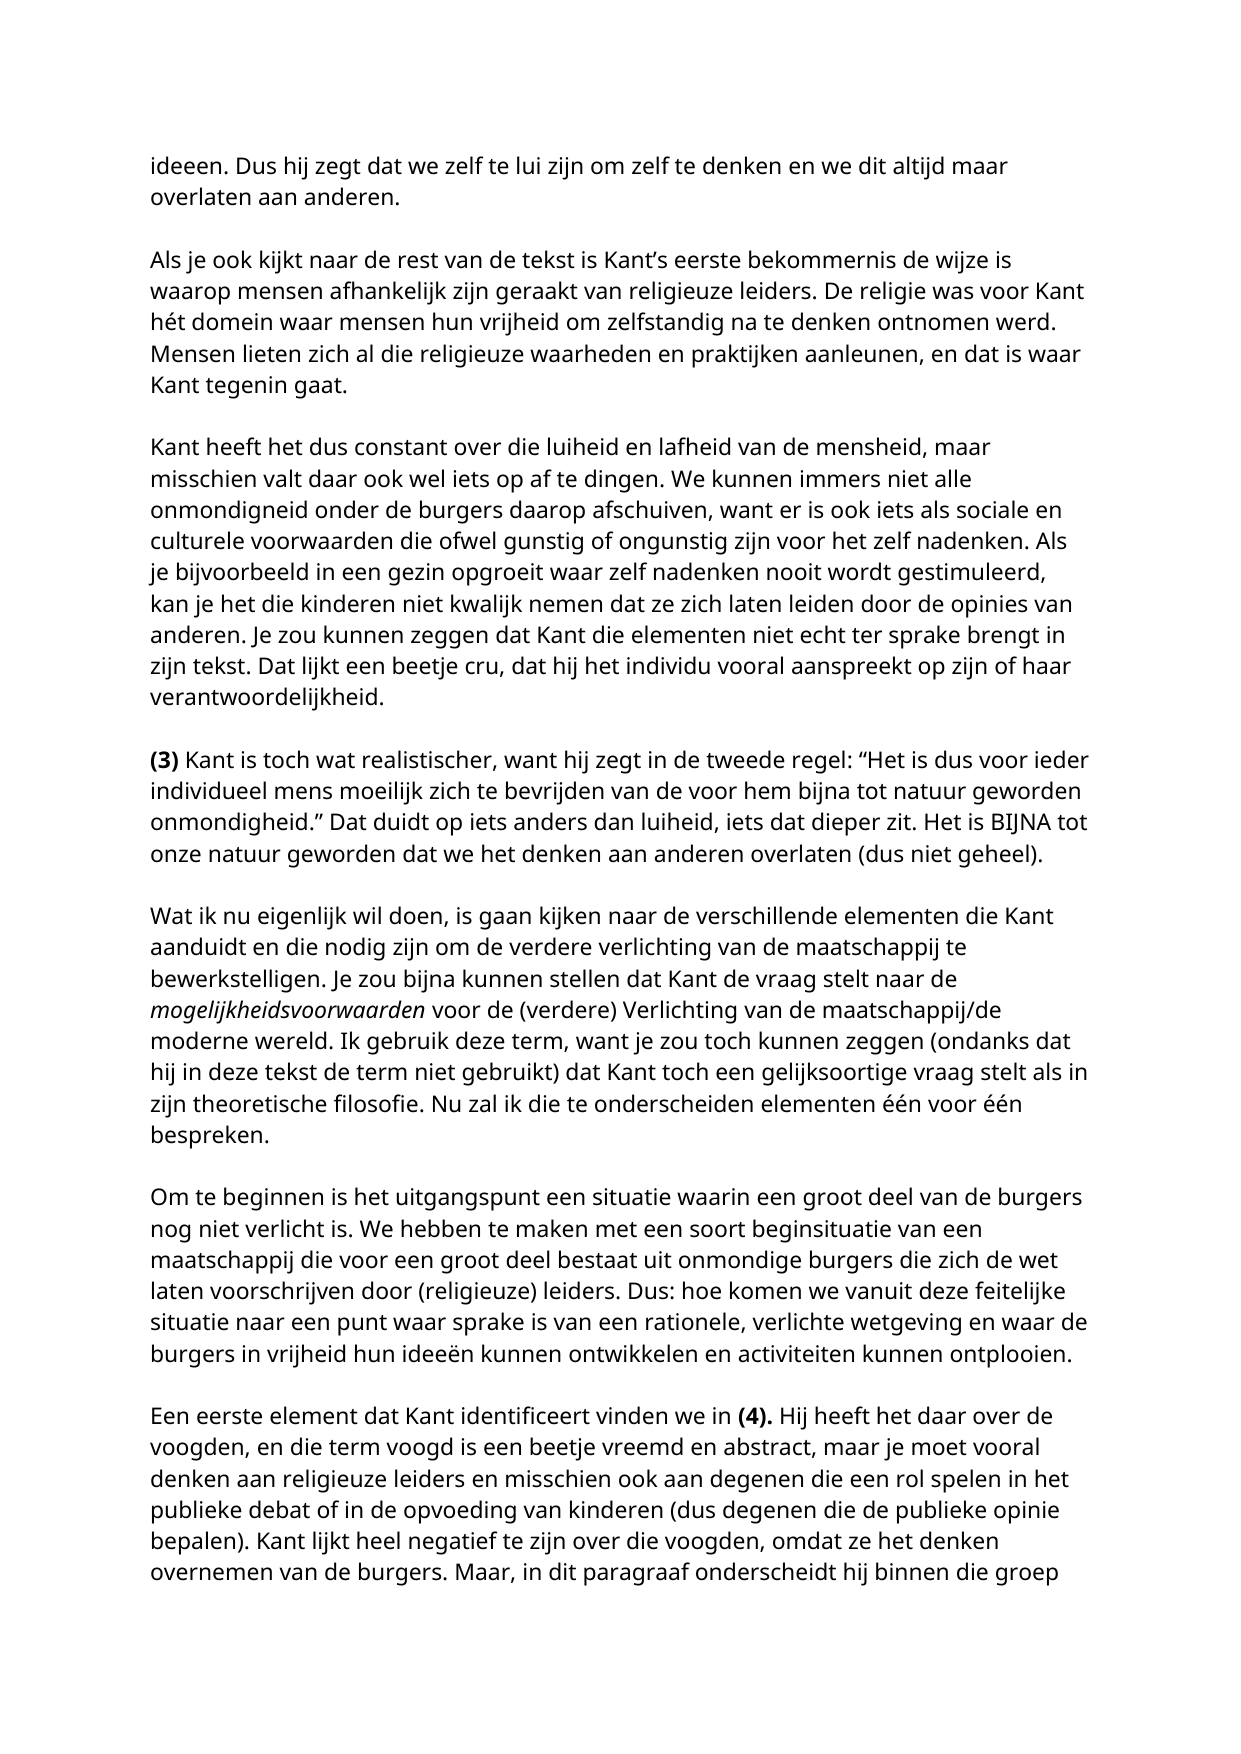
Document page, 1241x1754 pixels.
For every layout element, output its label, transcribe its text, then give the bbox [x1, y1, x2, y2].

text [150, 150, 1090, 212]
text Als je ook kijkt naar de rest van de tekst is Kant’s eerste bekommernis de wijze is waarop mensen afhankelijk zijn geraakt van religieuze leiders. De religie was voor Kant hét domein waar mensen hun vrijheid om zelfstandig na te denken ontnomen werd. Mensen lieten zich al die religieuze waarheden en praktijken aanleunen, en dat is waar Kant tegenin gaat. [150, 244, 1090, 400]
text (3) Kant is toch wat realistischer, want hij zegt in de tweede regel: “Het is dus voor ieder individueel mens moeilijk zich te bevrijden van de voor hem bijna tot natuur geworden onmondigheid.” Dat duidt op iets anders dan luiheid, iets dat dieper zit. Het is BIJNA tot onze natuur geworden dat we het denken aan anderen overlaten (dus niet geheel). [150, 744, 1090, 869]
text Om te beginnen is het uitgangspunt een situatie waarin een groot deel van de burgers nog niet verlicht is. We hebben te maken met een soort beginsituatie van een maatschappij die voor een groot deel bestaat uit onmondige burgers die zich de wet laten voorschrijven door (religieuze) leiders. Dus: hoe komen we vanuit deze feitelijke situatie naar een punt waar sprake is van een rationele, verlichte wetgeving en waar de burgers in vrijheid hun ideeën kunnen ontwikkelen en activiteiten kunnen ontplooien. [150, 1181, 1090, 1369]
text Wat ik nu eigenlijk wil doen, is gaan kijken naar de verschillende elementen die Kant aanduidt en die nodig zijn om de verdere verlichting van de maatschappij te bewerkstelligen. Je zou bijna kunnen stellen dat Kant de vraag stelt naar de mogelijkheidsvoorwaarden voor de (verdere) Verlichting van de maatschappij/de moderne wereld. Ik gebruik deze term, want je zou toch kunnen zeggen (ondanks dat hij in deze tekst de term niet gebruikt) dat Kant toch een gelijksoortige vraag stelt als in zijn theoretische filosofie. Nu zal ik die te onderscheiden elementen één voor één bespreken. [150, 900, 1090, 1150]
text Kant heeft het dus constant over die luiheid en lafheid van de mensheid, maar misschien valt daar ook wel iets op af te dingen. We kunnen immers niet alle onmondigneid onder de burgers daarop afschuiven, want er is ook iets als sociale en culturele voorwaarden die ofwel gunstig of ongunstig zijn voor het zelf nadenken. Als je bijvoorbeeld in een gezin opgroeit waar zelf nadenken nooit wordt gestimuleerd, kan je het die kinderen niet kwalijk nemen dat ze zich laten leiden door de opinies van anderen. Je zou kunnen zeggen dat Kant die elementen niet echt ter sprake brengt in zijn tekst. Dat lijkt een beetje cru, dat hij het individu vooral aanspreekt op zijn of haar verantwoordelijkheid. [150, 431, 1090, 712]
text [150, 1400, 1090, 1587]
